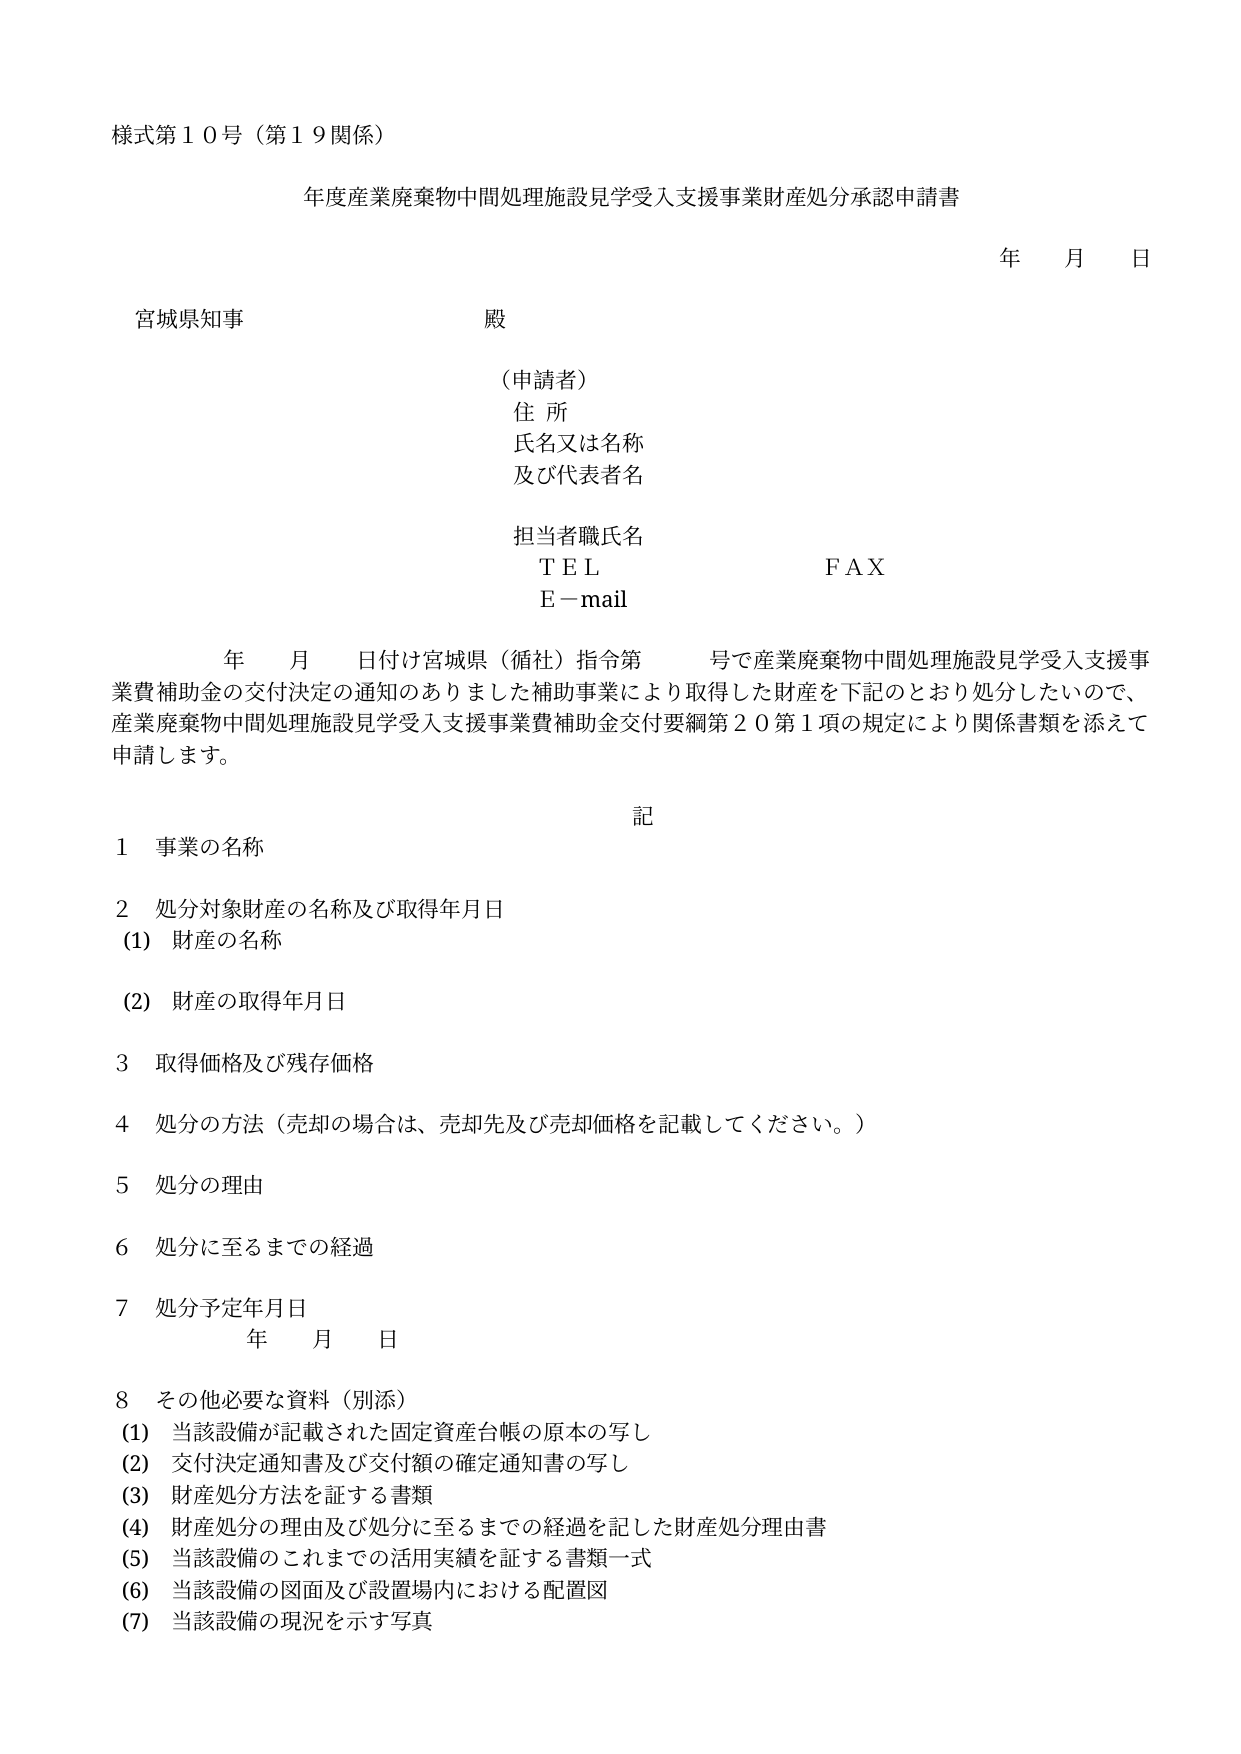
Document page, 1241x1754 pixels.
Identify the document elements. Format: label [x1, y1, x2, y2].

table_header [100, 89, 1163, 1636]
